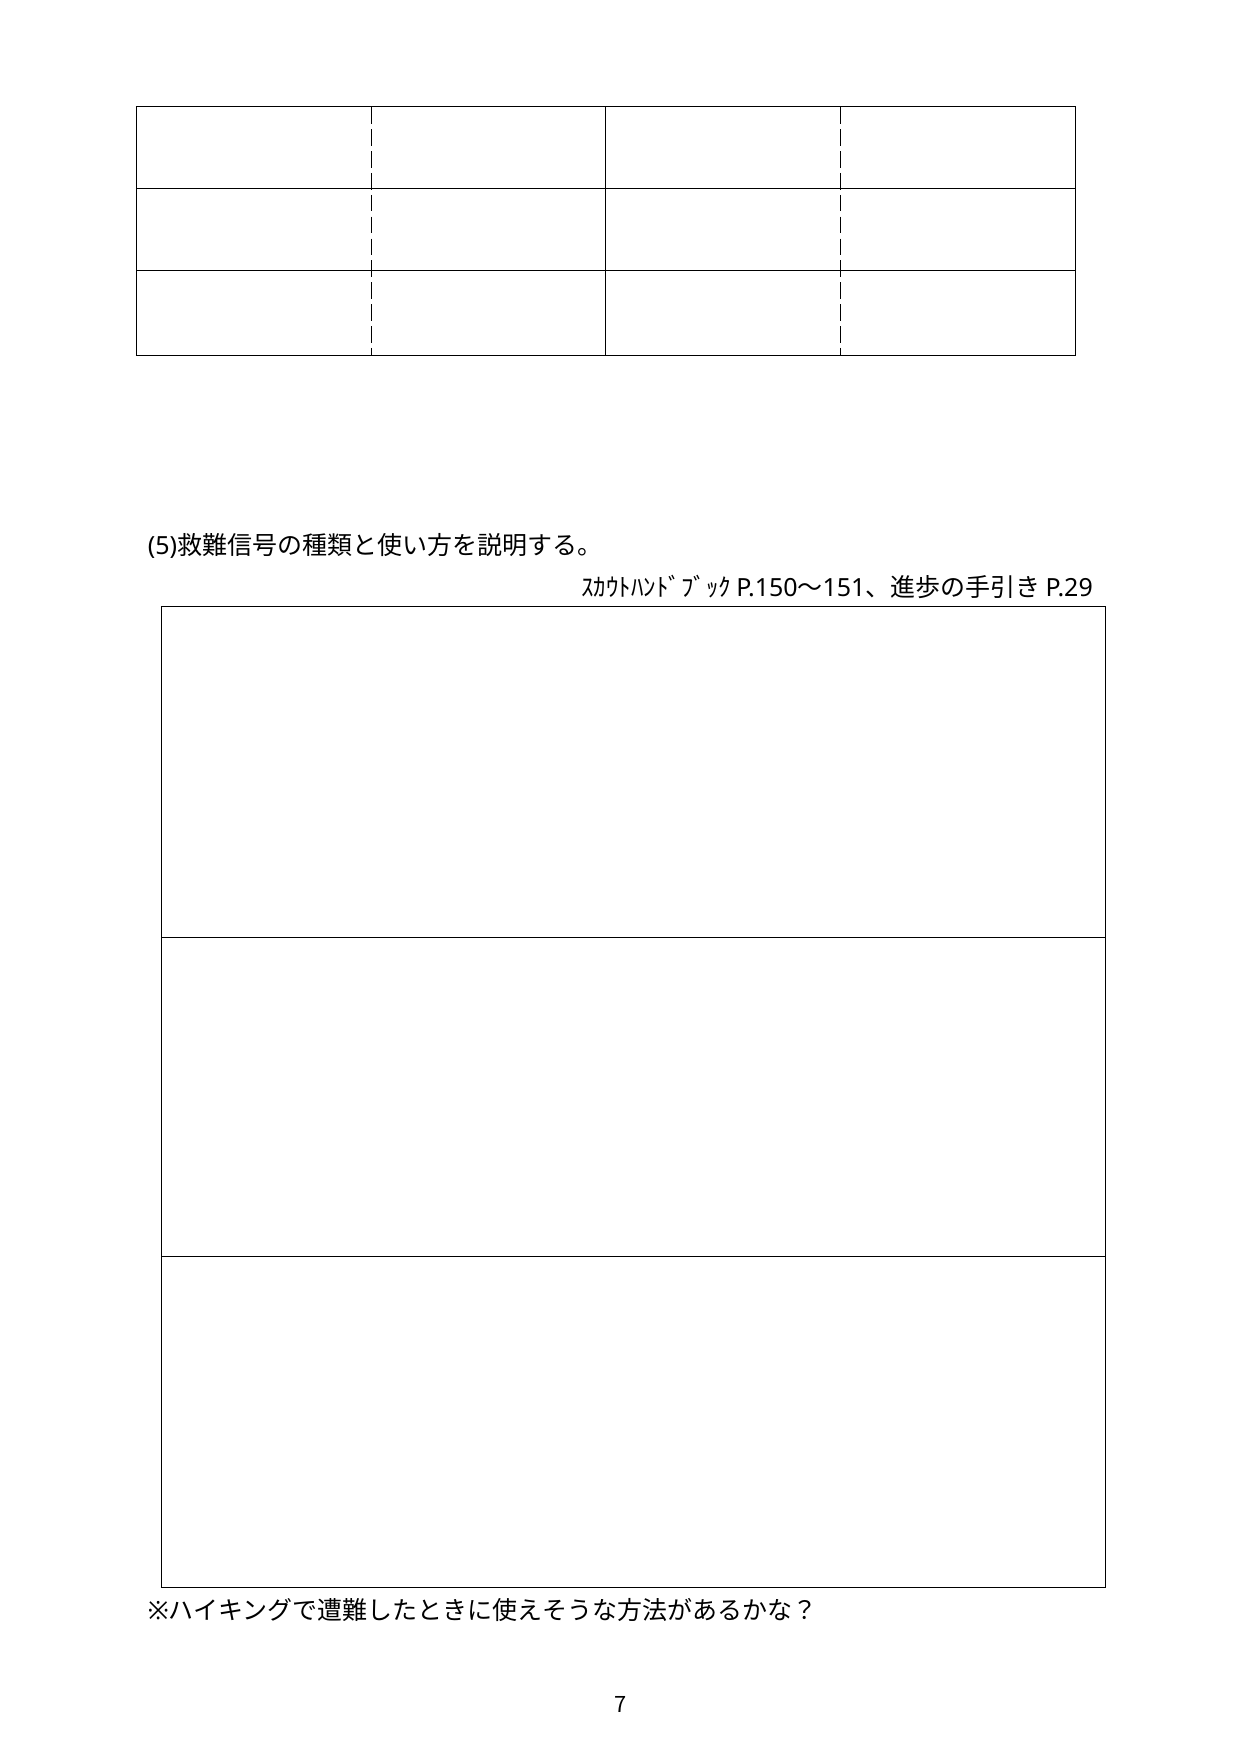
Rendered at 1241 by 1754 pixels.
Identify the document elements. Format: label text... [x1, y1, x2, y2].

text ｽｶｳﾄﾊﾝﾄﾞﾌﾞｯｸP.150～151、進歩の手引きP.29 [148, 564, 1092, 606]
table_cell [606, 271, 841, 355]
table_cell [137, 107, 371, 188]
table_cell [841, 107, 1075, 188]
table_header [162, 607, 1105, 937]
text ※ハイキングで遭難したときに使えそうな方法があるかな？ [148, 1588, 1092, 1629]
table_cell [371, 107, 605, 188]
table_cell [137, 189, 371, 270]
table_cell [137, 271, 371, 355]
table_cell [371, 189, 605, 270]
table_cell [162, 1257, 1105, 1587]
table_cell [606, 107, 841, 188]
table_cell [371, 271, 605, 355]
text (5)救難信号の種類と使い方を説明する。 [148, 523, 1092, 564]
table_cell [162, 938, 1105, 1256]
table_cell [841, 189, 1075, 270]
table_cell [841, 271, 1075, 355]
table_cell [606, 189, 841, 270]
